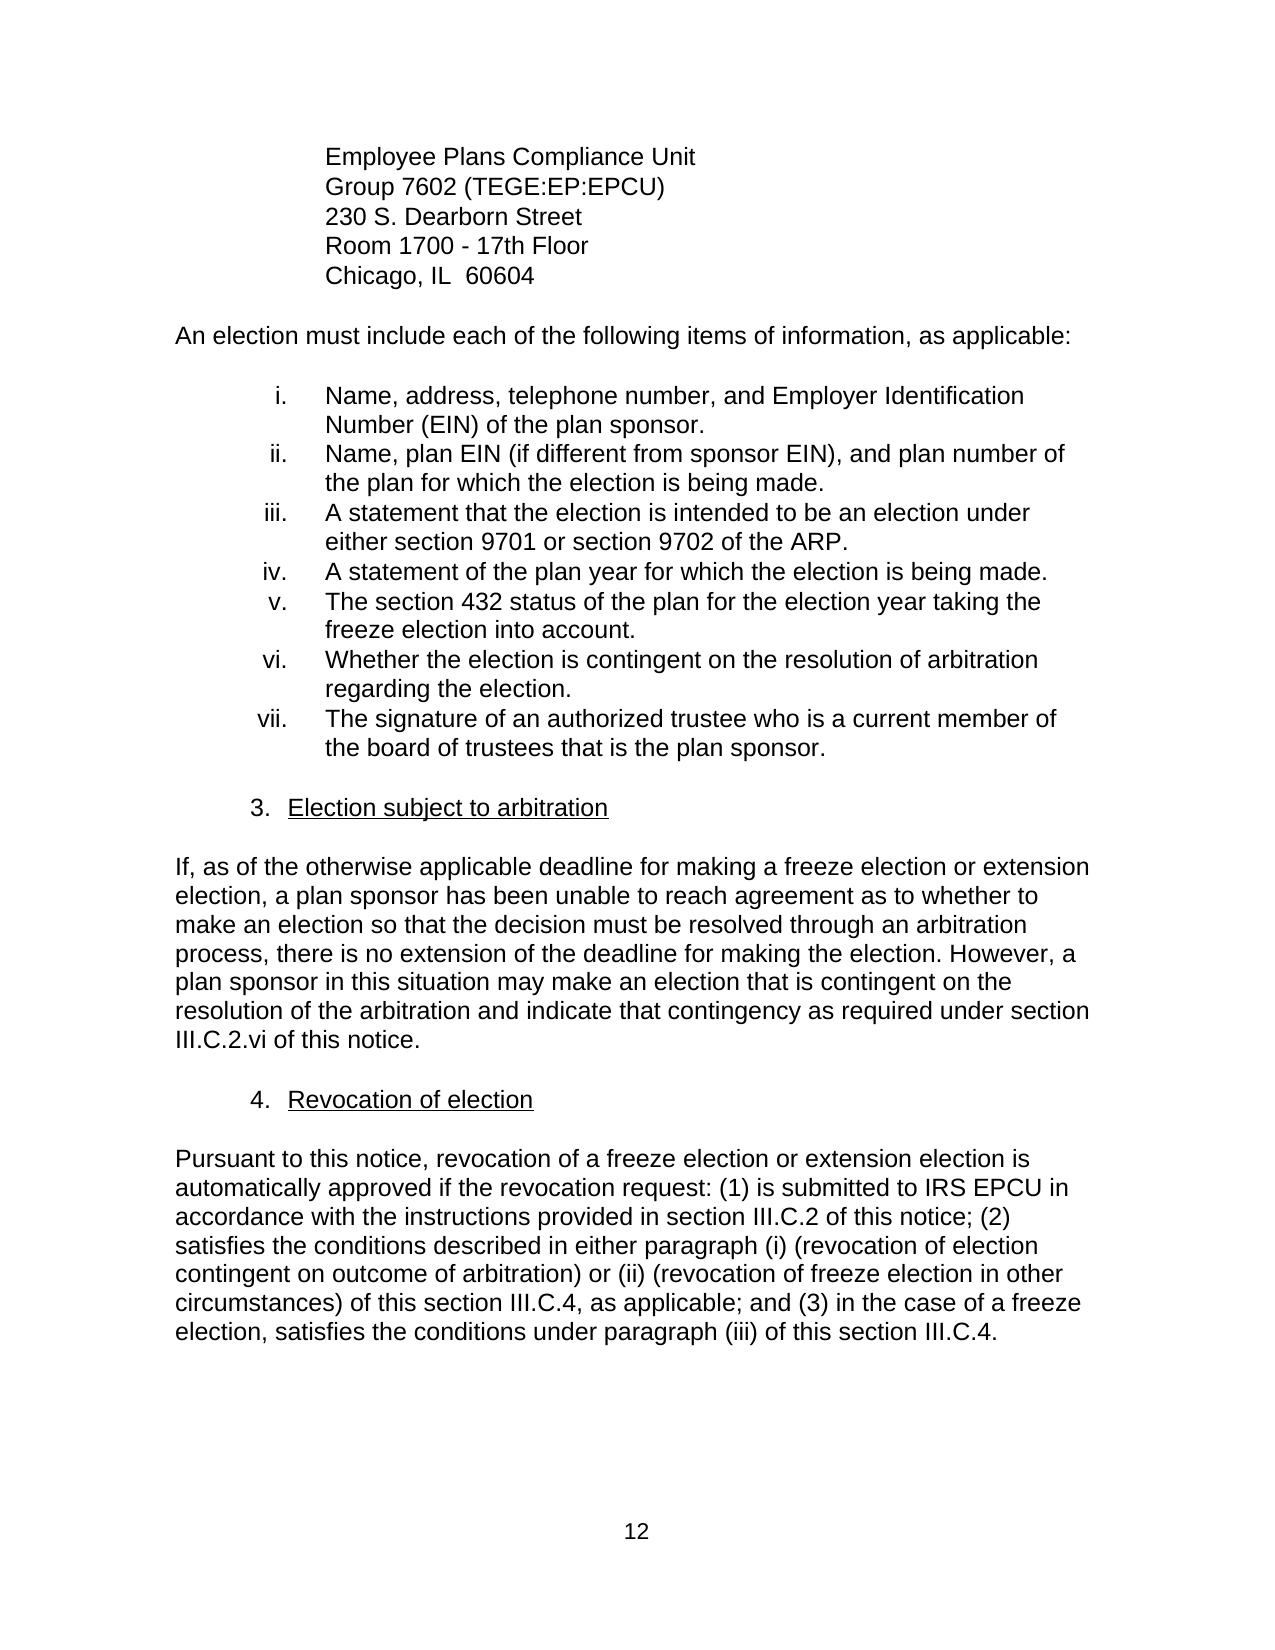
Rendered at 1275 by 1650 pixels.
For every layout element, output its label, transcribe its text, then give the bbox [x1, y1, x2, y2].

text An election must include each of the following items of information, as applicable: [175, 321, 1098, 350]
list The signature of an authorized trustee who is a current member of the board of trustees that is the plan sponsor. [287, 704, 1098, 761]
text Pursuant to this notice, revocation of a freeze election or extension election is automatically approved if the revocation request: (1) is submitted to IRS EPCU in accordance with the instructions provided in section III.C.2 of this notice; (2) satisfies the conditions described in either paragraph (i) (revocation of election contingent on outcome of arbitration) or (ii) (revocation of freeze election in other circumstances) of this section III.C.4, as applicable; and (3) in the case of a freeze election, satisfies the conditions under paragraph (iii) of this section III.C.4. [175, 1144, 1098, 1346]
text Group 7602 (TEGE:EP:EPCU) [325, 172, 1098, 200]
text Chicago, IL 60604 [325, 261, 1098, 290]
list Name, plan EIN (if different from sponsor EIN), and plan number of the plan for which the election is being made. [287, 439, 1098, 497]
text If, as of the otherwise applicable deadline for making a freeze election or extension election, a plan sponsor has been unable to reach agreement as to whether to make an election so that the decision must be resolved through an arbitration process, there is no extension of the deadline for making the election. However, a plan sponsor in this situation may make an election that is contingent on the resolution of the arbitration and indicate that contingency as required under section III.C.2.vi of this notice. [175, 852, 1098, 1053]
text Employee Plans Compliance Unit [325, 142, 1098, 170]
list Revocation of election [250, 1084, 1098, 1113]
list Election subject to arbitration [250, 792, 1098, 821]
text Room 1700 - 17th Floor [325, 231, 1098, 260]
text 230 S. Dearborn Street [325, 201, 1098, 230]
list The section 432 status of the plan for the election year taking the freeze election into account. [287, 587, 1098, 644]
list A statement that the election is intended to be an election under either section 9701 or section 9702 of the ARP. [287, 498, 1098, 556]
list Name, address, telephone number, and Employer Identification Number (EIN) of the plan sponsor. [287, 381, 1098, 438]
list Whether the election is contingent on the resolution of arbitration regarding the election. [287, 645, 1098, 703]
list A statement of the plan year for which the election is being made. [287, 557, 1098, 586]
